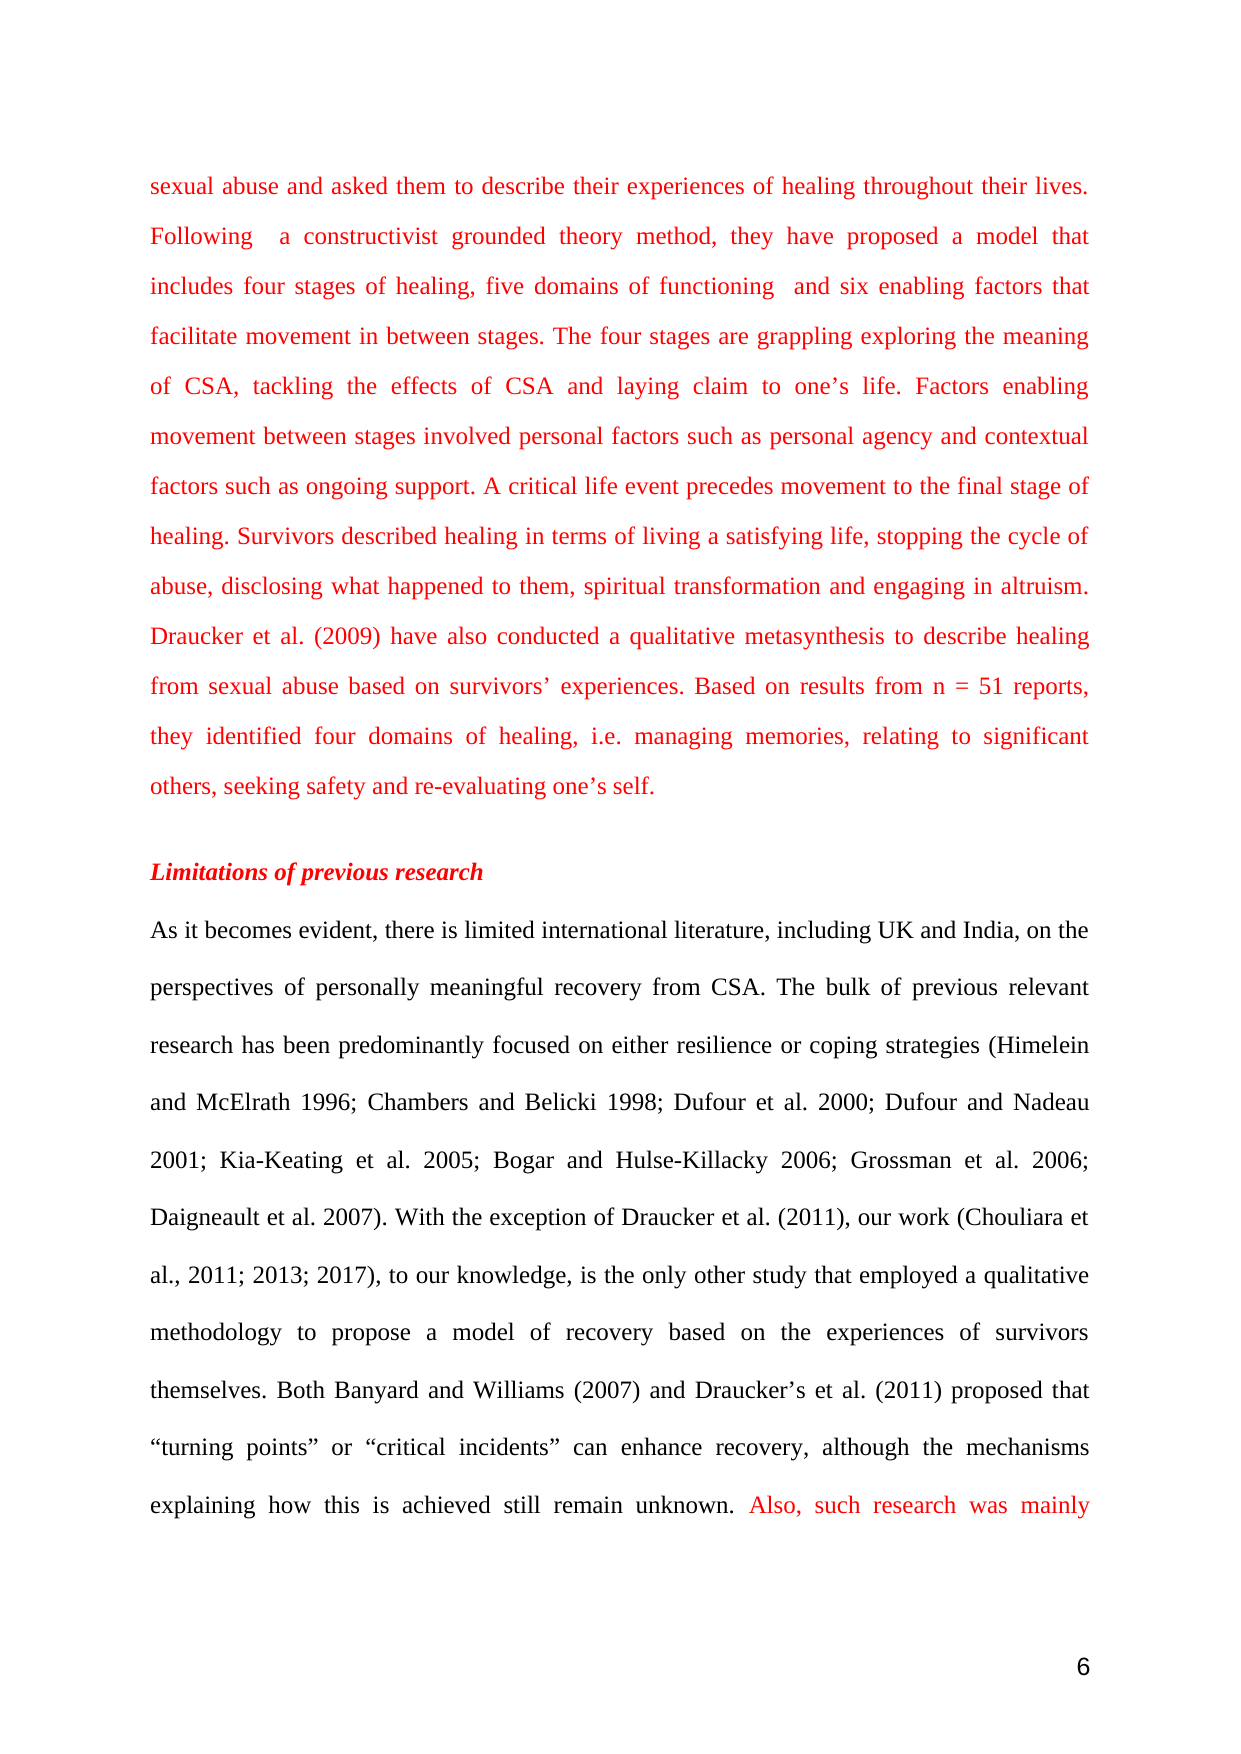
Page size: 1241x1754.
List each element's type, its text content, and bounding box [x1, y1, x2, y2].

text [150, 915, 1090, 1519]
text Limitations of previous research [150, 857, 1090, 886]
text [150, 150, 1090, 800]
